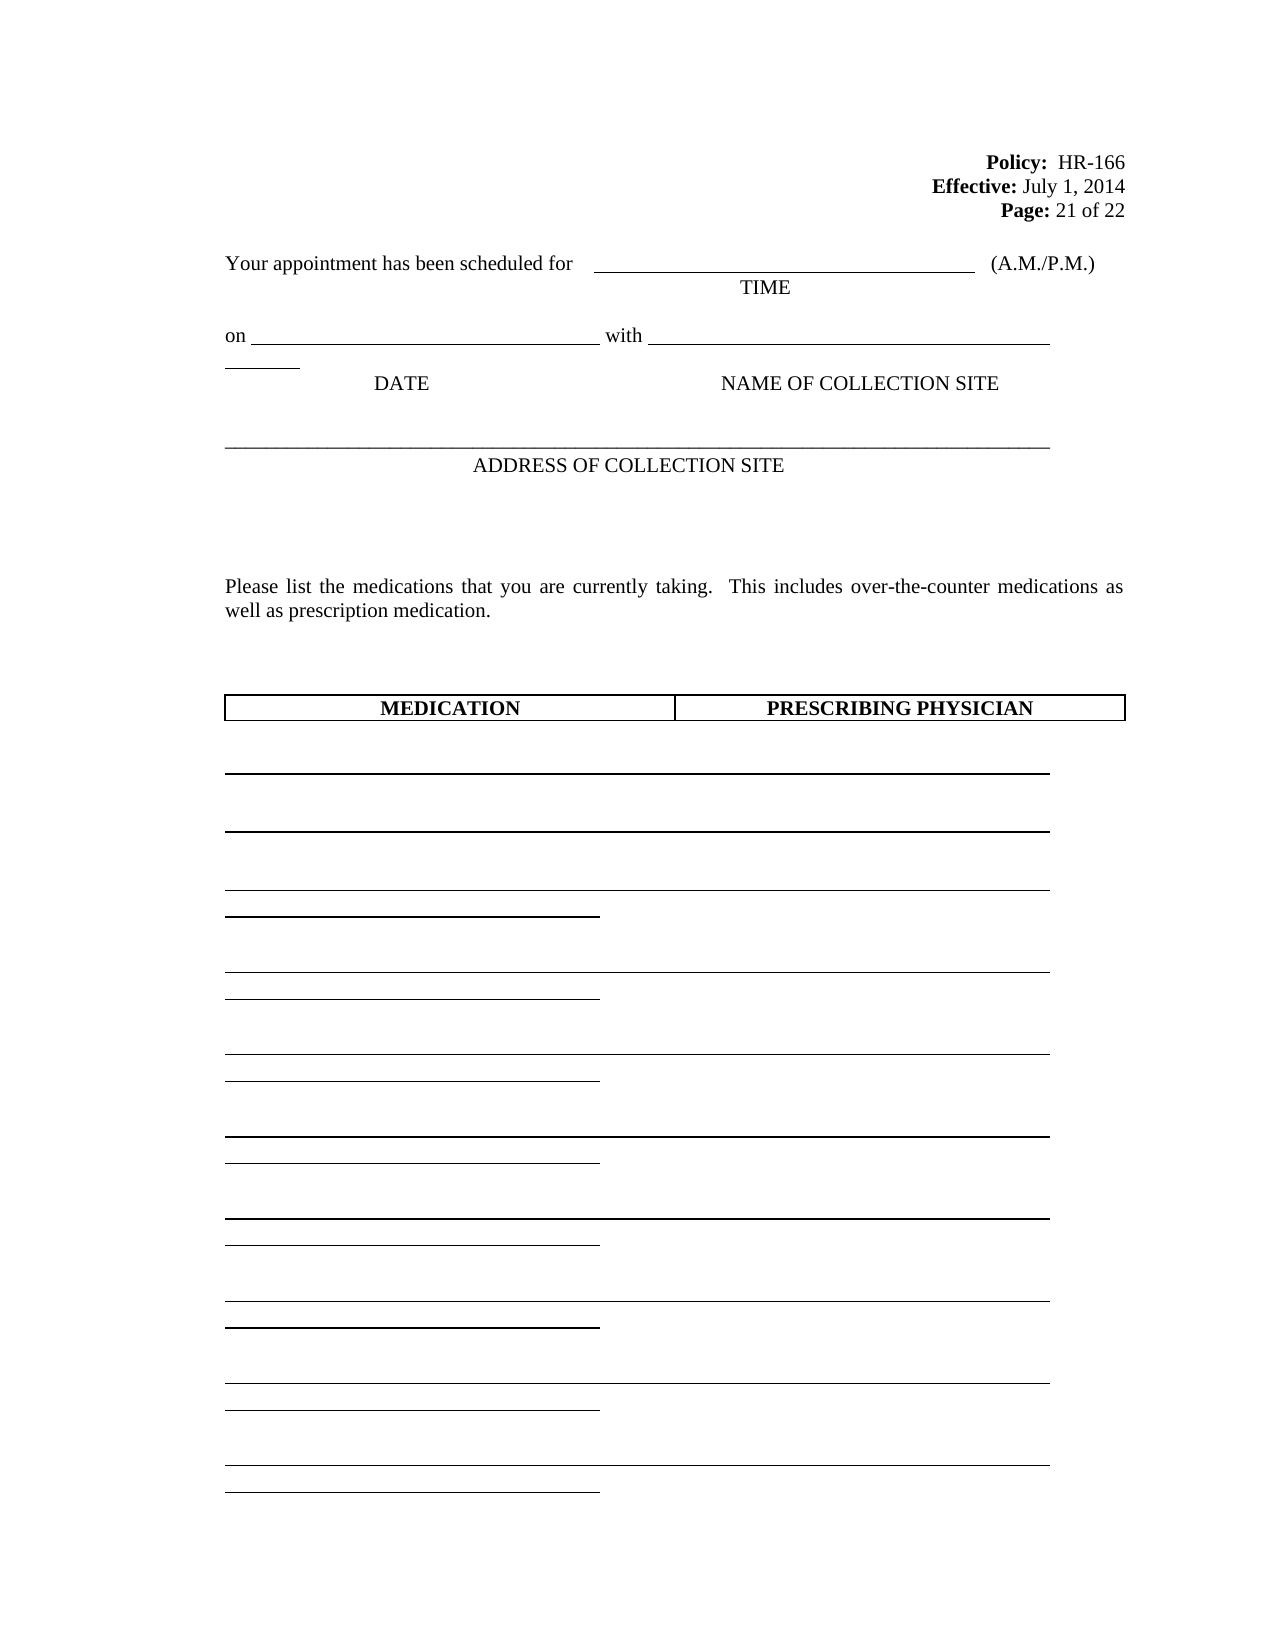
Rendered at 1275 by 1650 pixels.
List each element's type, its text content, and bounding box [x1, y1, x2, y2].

text Effective: July 1, 2014 [150, 174, 1125, 198]
table_header MEDICATION [226, 696, 674, 720]
text Policy: HR-166 [150, 150, 1125, 174]
text Your appointment has been scheduled for (A.M./P.M.) [225, 251, 1125, 275]
text Please list the medications that you are currently taking. This includes over-the-counter medications as well as prescription medication. [225, 574, 1125, 622]
text ADDRESS OF COLLECTION SITE [225, 453, 1125, 477]
text Page: 21 of 22 [150, 198, 1125, 222]
text DATE NAME OF COLLECTION SITE [225, 371, 1125, 395]
text TIME [225, 275, 1125, 299]
text on with [225, 323, 1125, 371]
table_header PRESCRIBING PHYSICIAN [676, 696, 1124, 720]
